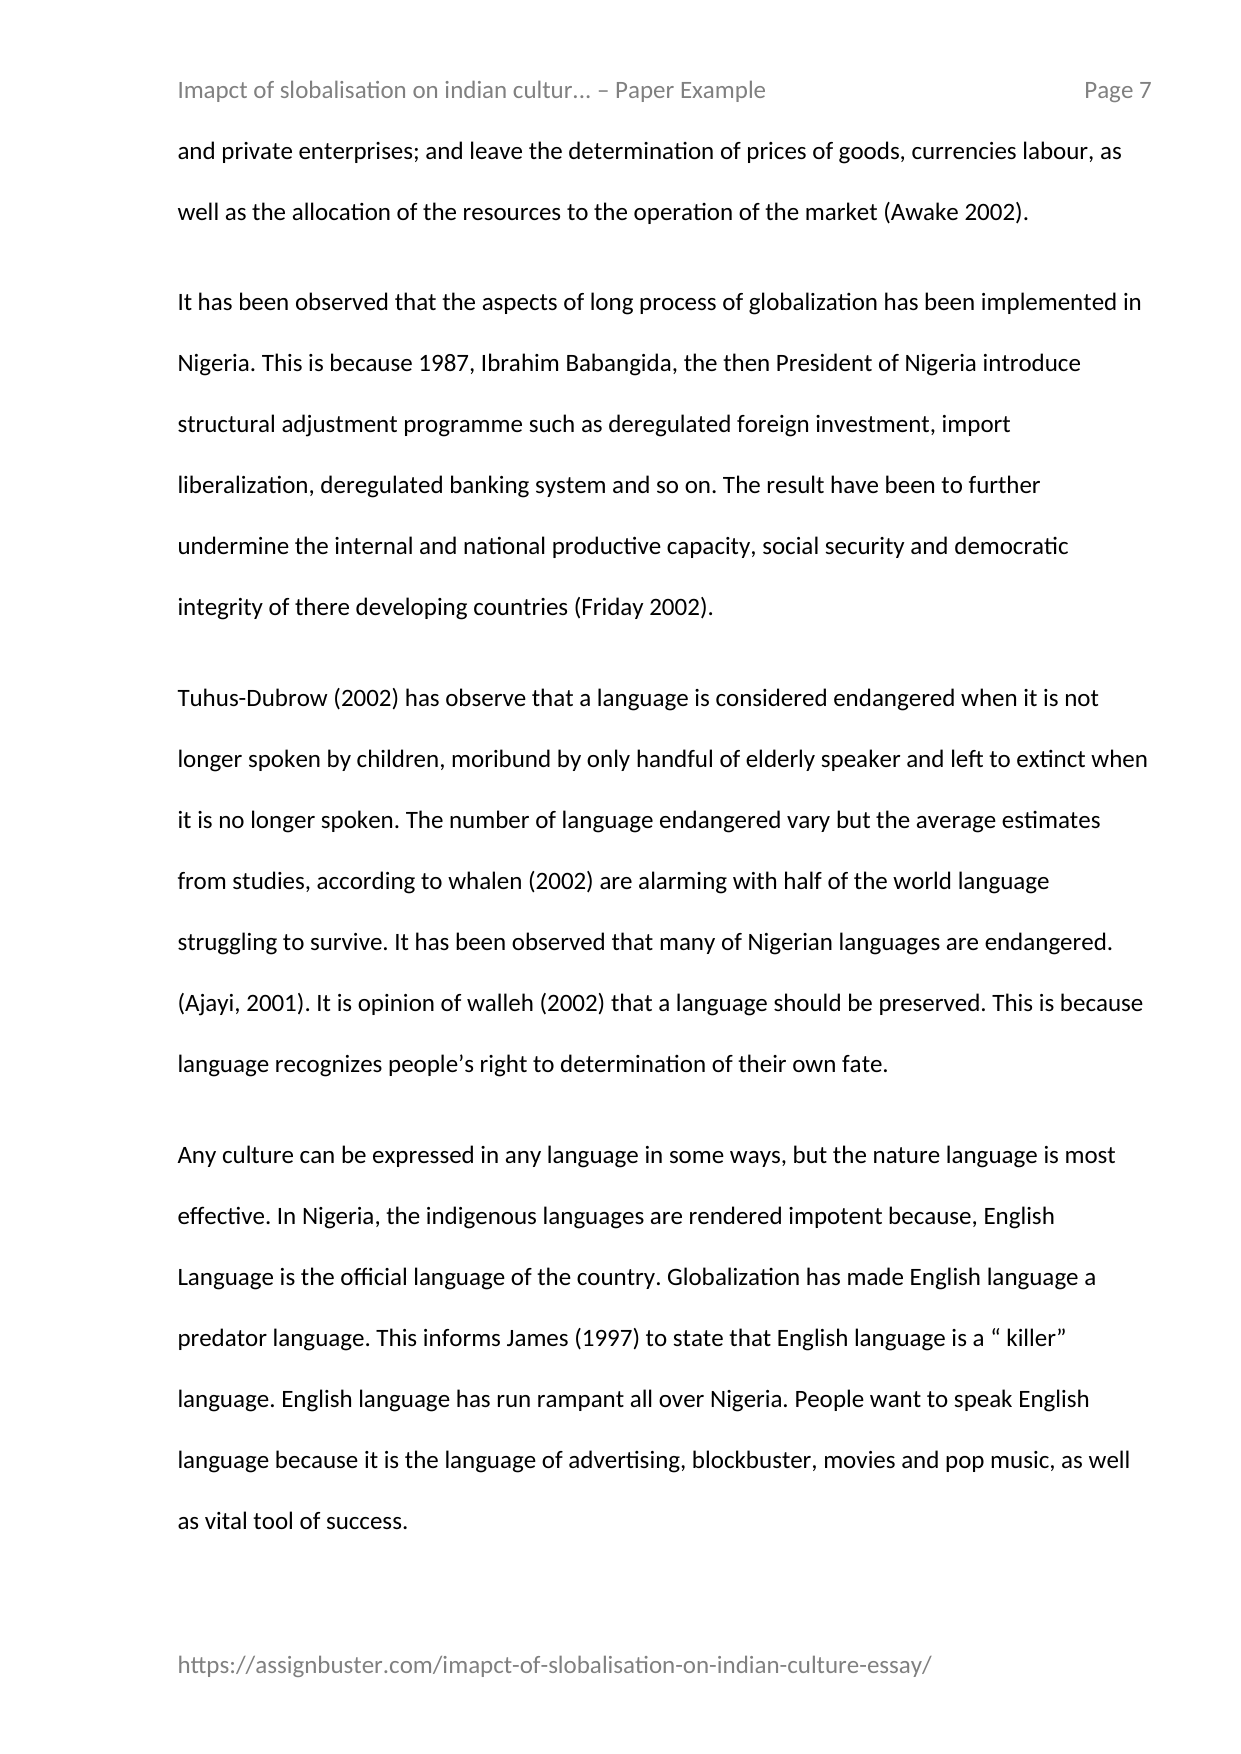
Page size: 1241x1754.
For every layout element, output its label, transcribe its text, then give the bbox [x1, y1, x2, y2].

text Tuhus-Dubrow (2002) has observe that a language is considered endangered when it is not longer spoken by children, moribund by only handful of elderly speaker and left to extinct when it is no longer spoken. The number of language endangered vary but the average estimates from studies, according to whalen (2002) are alarming with half of the world language struggling to survive. It has been observed that many of Nigerian languages are endangered. (Ajayi, 2001). It is opinion of walleh (2002) that a language should be preserved. This is because language recognizes people’s right to determination of their own fate. [177, 682, 1152, 1079]
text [177, 135, 1152, 226]
text It has been observed that the aspects of long process of globalization has been implemented in Nigeria. This is because 1987, Ibrahim Babangida, the then President of Nigeria introduce structural adjustment programme such as deregulated foreign investment, import liberalization, deregulated banking system and so on. The result have been to further undermine the internal and national productive capacity, social security and democratic integrity of there developing countries (Friday 2002). [177, 286, 1152, 622]
text Any culture can be expressed in any language in some ways, but the nature language is most effective. In Nigeria, the indigenous languages are rendered impotent because, English Language is the official language of the country. Globalization has made English language a predator language. This informs James (1997) to state that English language is a “ killer” language. English language has run rampant all over Nigeria. People want to speak English language because it is the language of advertising, blockbuster, movies and pop music, as well as vital tool of success. [177, 1139, 1152, 1536]
